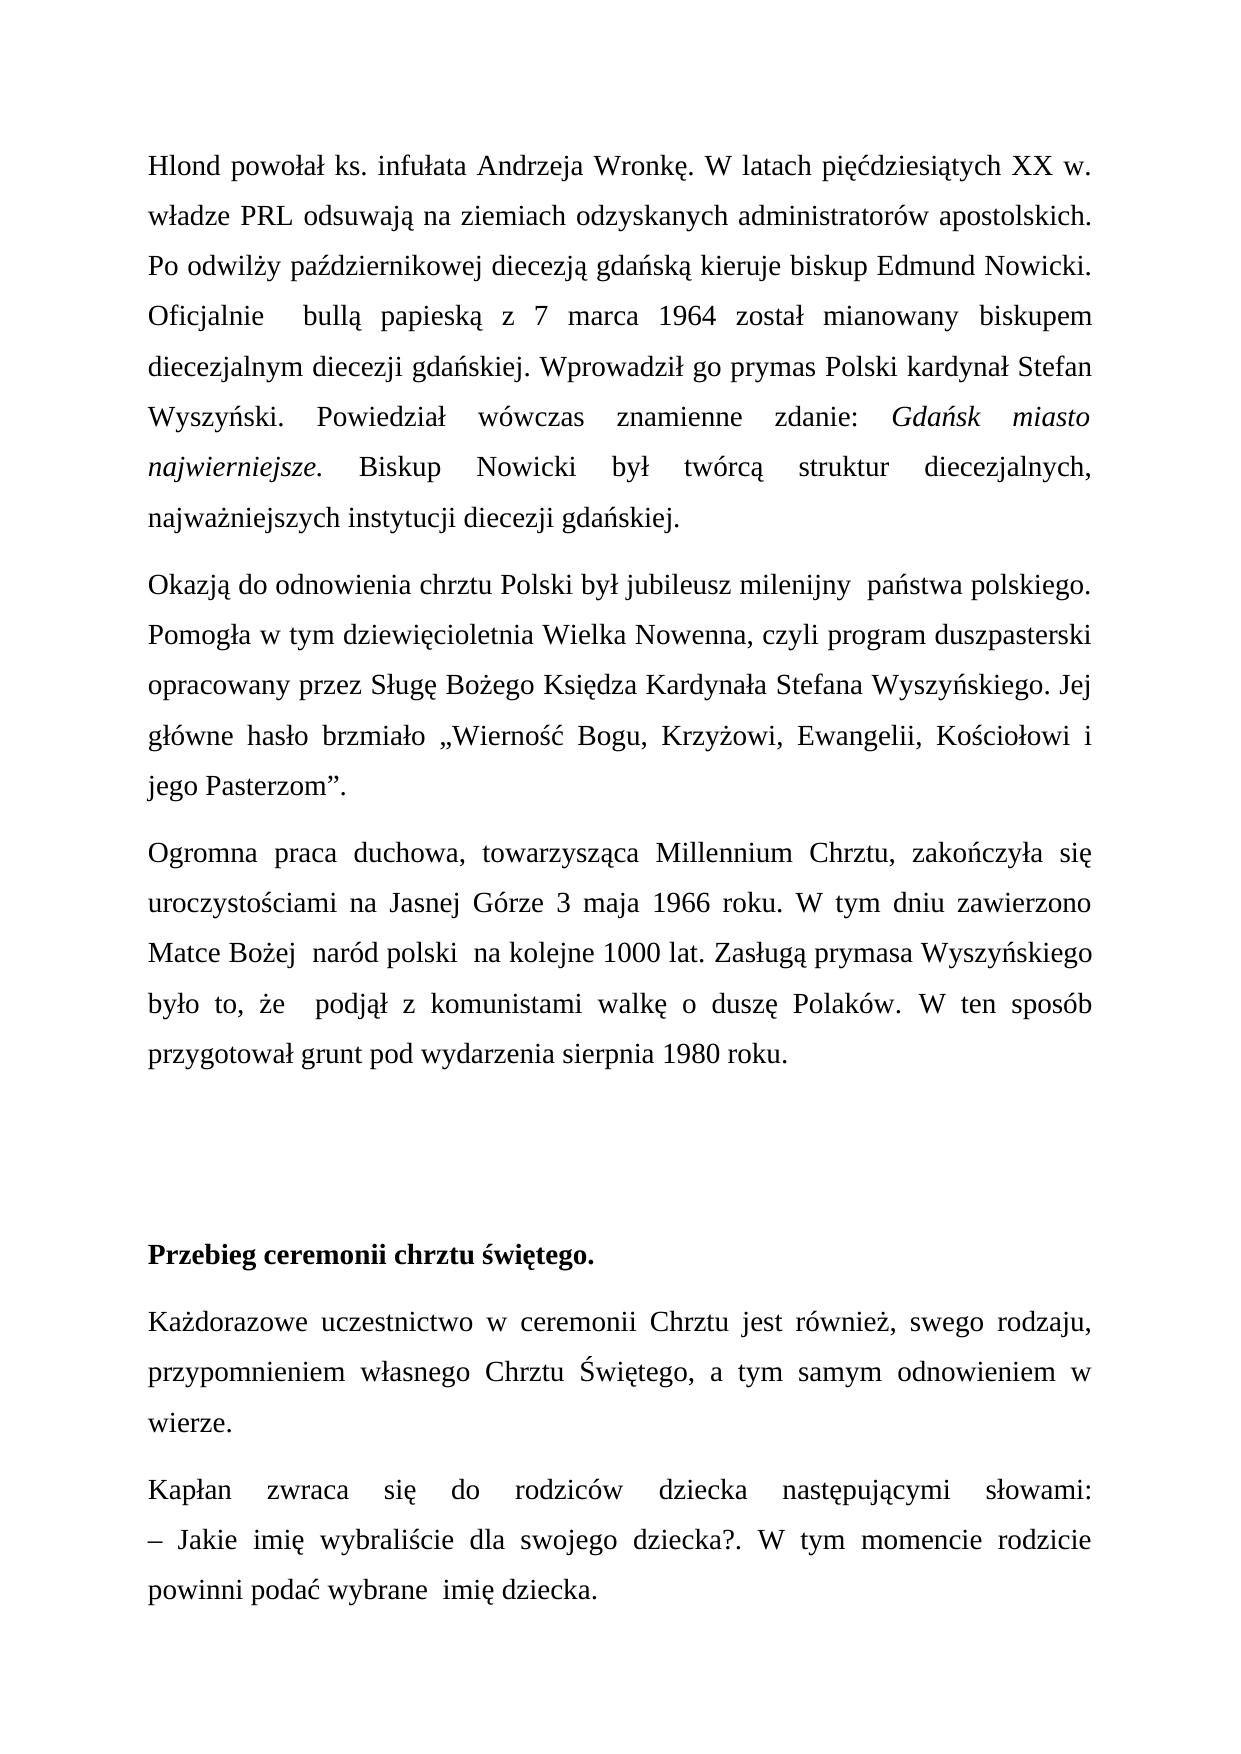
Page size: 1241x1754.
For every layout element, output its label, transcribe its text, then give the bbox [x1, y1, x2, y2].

text Kapłan zwraca się do rodziców dziecka następującymi słowami: – Jakie imię wybraliście dla swojego dziecka?. W tym momencie rodzicie powinni podać wybrane imię dziecka. [148, 1472, 1093, 1606]
text Każdorazowe uczestnictwo w ceremonii Chrztu jest również, swego rodzaju, przypomnieniem własnego Chrztu Świętego, a tym samym odnowieniem w wierze. [148, 1304, 1093, 1438]
text Okazją do odnowienia chrztu Polski był jubileusz milenijny państwa polskiego. Pomogła w tym dziewięcioletnia Wielka Nowenna, czyli program duszpasterski opracowany przez Sługę Bożego Księdza Kardynała Stefana Wyszyńskiego. Jej główne hasło brzmiało „Wierność Bogu, Krzyżowi, Ewangelii, Kościołowi i jego Pasterzom”. [148, 567, 1093, 802]
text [148, 148, 1093, 533]
text Ogromna praca duchowa, towarzysząca Millennium Chrztu, zakończyła się uroczystościami na Jasnej Górze 3 maja 1966 roku. W tym dniu zawierzono Matce Bożej naród polski na kolejne 1000 lat. Zasługą prymasa Wyszyńskiego było to, że podjął z komunistami walkę o duszę Polaków. W ten sposób przygotował grunt pod wydarzenia sierpnia 1980 roku. [148, 835, 1093, 1070]
text Przebieg ceremonii chrztu świętego. [148, 1237, 1093, 1271]
